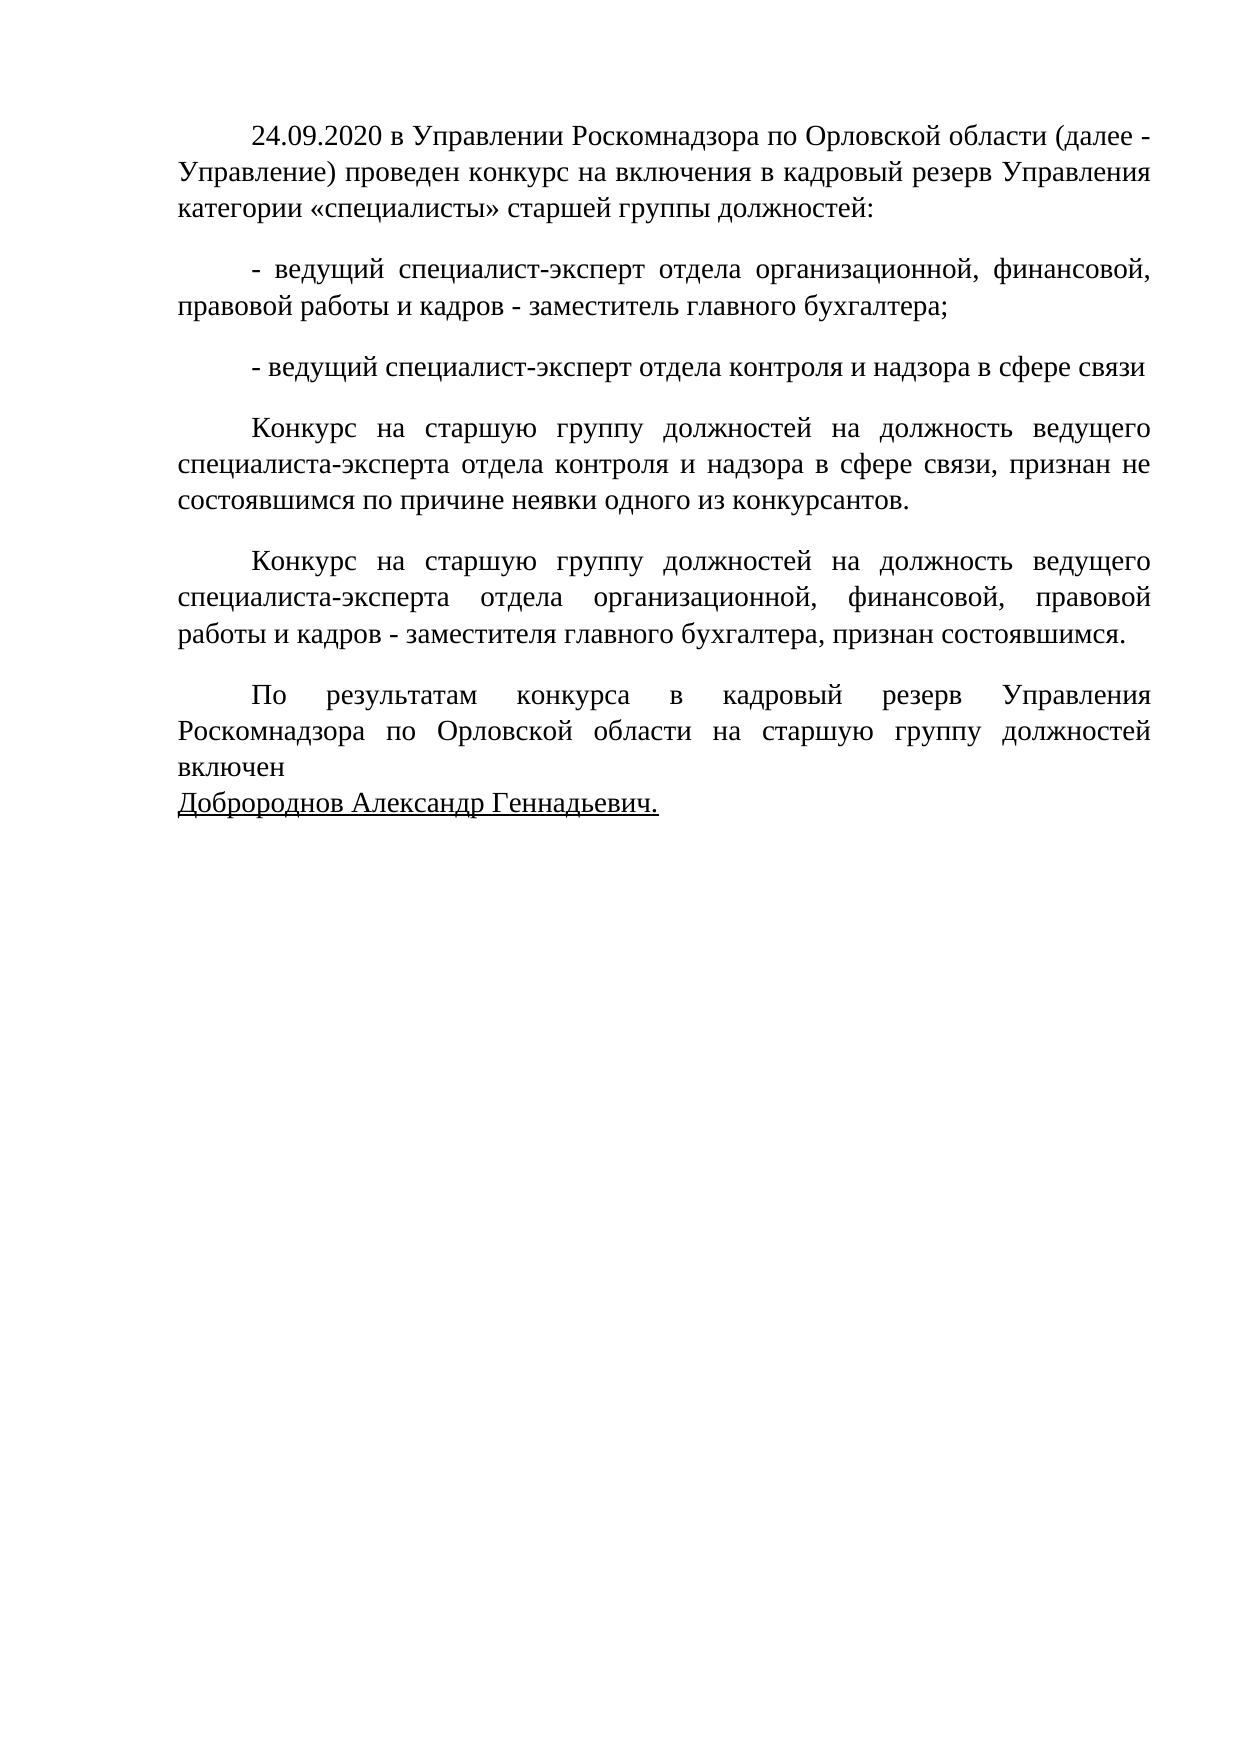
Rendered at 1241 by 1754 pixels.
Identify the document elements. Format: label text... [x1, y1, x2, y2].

text 24.09.2020 в Управлении Роскомнадзора по Орловской области (далее - Управление) проведен конкурс на включения в кадровый резерв Управления категории «специалисты» старшей группы должностей: [177, 118, 1152, 224]
text Конкурс на старшую группу должностей на должность ведущего специалиста-эксперта отдела контроля и надзора в сфере связи, признан не состоявшимся по причине неявки одного из конкурсантов. [177, 410, 1152, 516]
text - ведущий специалист-эксперт отдела контроля и надзора в сфере связи [177, 349, 1152, 382]
text По результатам конкурса в кадровый резерв Управления Роскомнадзора по Орловской области на старшую группу должностей включен Добророднов Александр Геннадьевич. [177, 677, 1152, 819]
text Конкурс на старшую группу должностей на должность ведущего специалиста-эксперта отдела организационной, финансовой, правовой работы и кадров - заместителя главного бухгалтера, признан состоявшимся. [177, 543, 1152, 649]
text - ведущий специалист-эксперт отдела организационной, финансовой, правовой работы и кадров - заместитель главного бухгалтера; [177, 252, 1152, 321]
